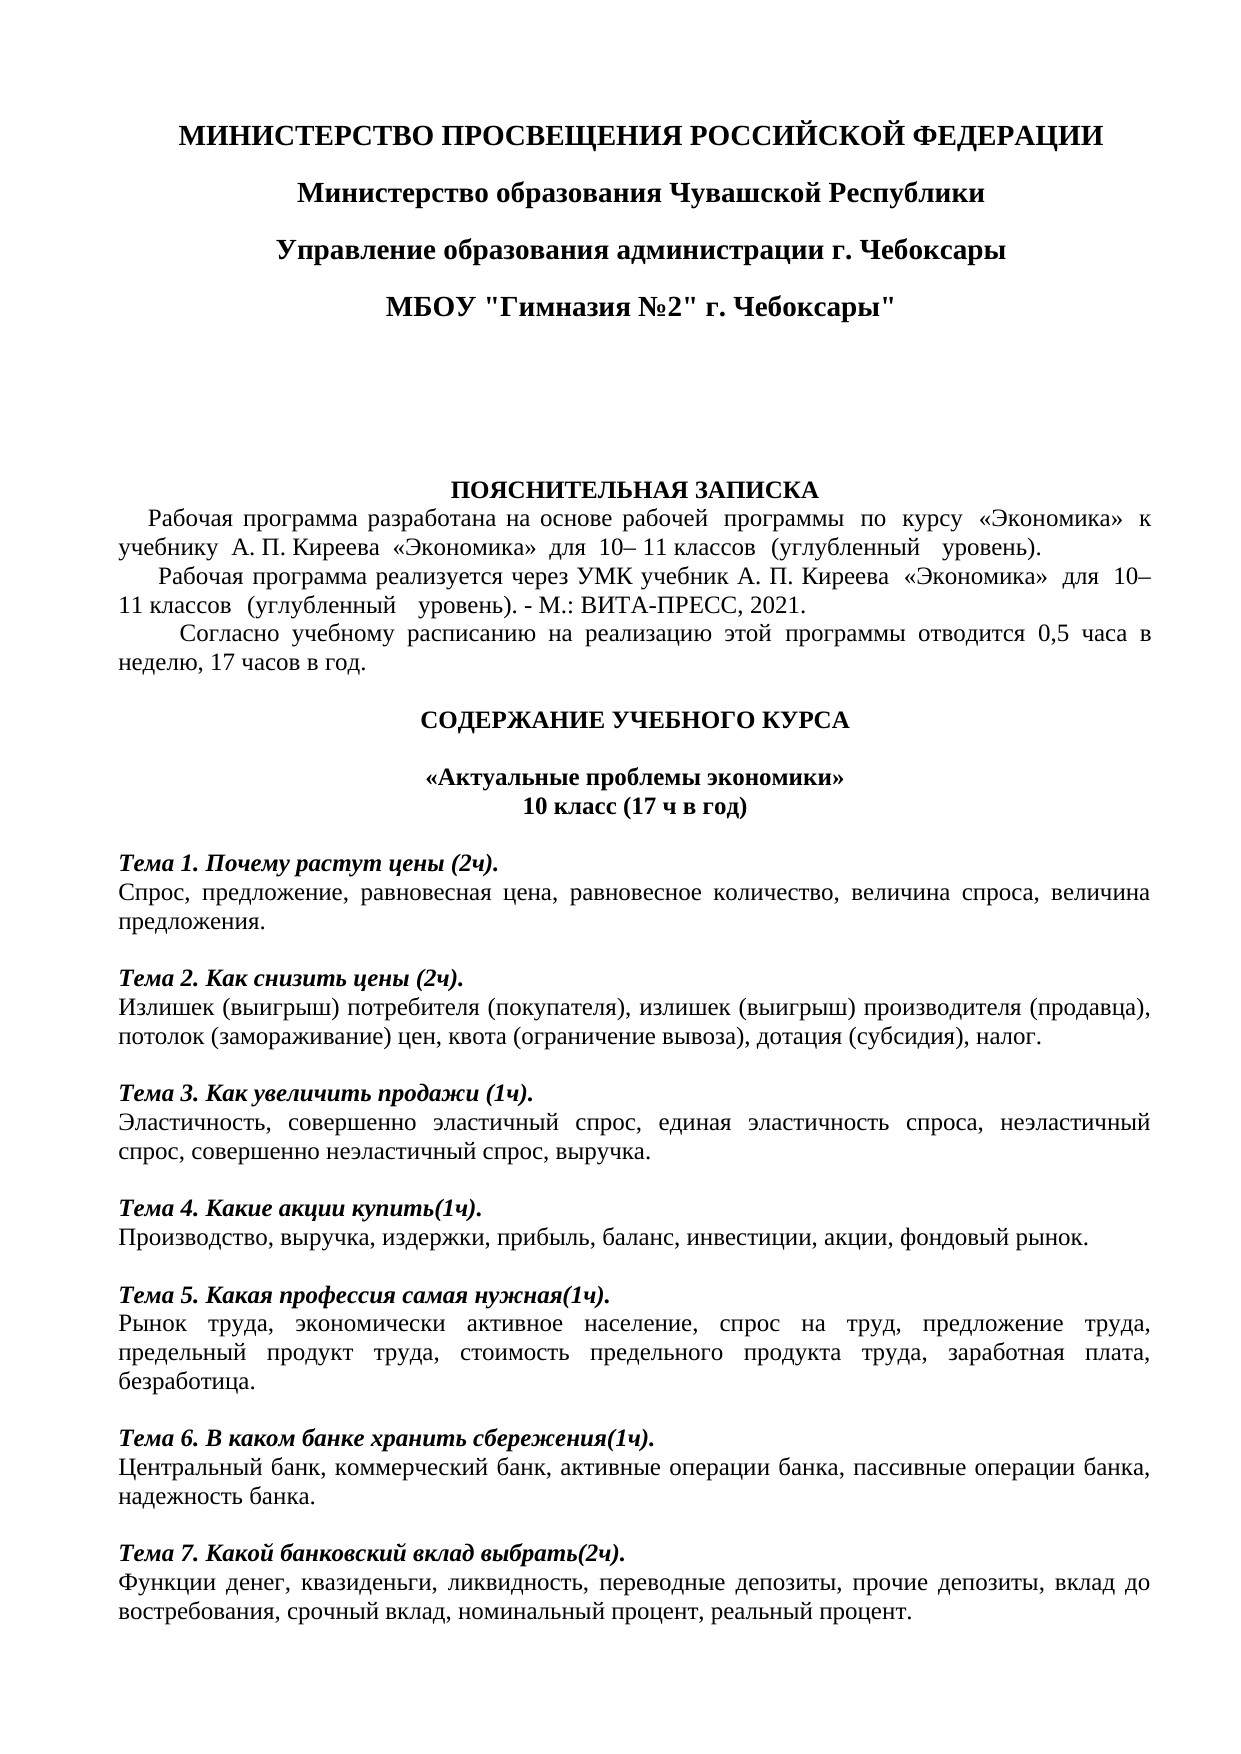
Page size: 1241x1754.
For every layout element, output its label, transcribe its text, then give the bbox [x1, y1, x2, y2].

text Тема 5. Какая профессия самая нужная(1ч). [118, 1280, 1152, 1308]
text ПОЯСНИТЕЛЬНАЯ ЗАПИСКА [118, 475, 1152, 503]
text Эластичность, совершенно эластичный спрос, единая эластичность спроса, неэластичный спрос, совершенно неэластичный спрос, выручка. [118, 1107, 1152, 1165]
text Рынок труда, экономически активное население, спрос на труд, предложение труда, предельный продукт труда, стоимость предельного продукта труда, заработная плата, безработица. [118, 1308, 1152, 1395]
subtitle СОДЕРЖАНИЕ УЧЕБНОГО КУРСА [118, 705, 1152, 733]
text Производство, выручка, издержки, прибыль, баланс, инвестиции, акции, фондовый рынок. [118, 1222, 1152, 1251]
text Тема 3. Как увеличить продажи (1ч). [118, 1078, 1152, 1107]
text Функции денег, квазиденьги, ликвидность, переводные депозиты, прочие депозиты, вклад до востребования, срочный вклад, номинальный процент, реальный процент. [118, 1567, 1152, 1625]
text ‌Министерство образования Чувашской Республики‌‌ [131, 175, 1152, 209]
text ‌Управление образования администрации г. Чебоксары‌​ [131, 232, 1152, 266]
text Тема 2. Как снизить цены (2ч). [118, 963, 1152, 992]
text Излишек (выигрыш) потребителя (покупателя), излишек (выигрыш) производителя (продавца), потолок (замораживание) цен, квота (ограничение вывоза), дотация (субсидия), налог. [118, 992, 1152, 1050]
text Рабочая программа реализуется через УМК учебник А. П. Киреева «Экономика» для 10– 11 классов (углубленный уровень). - М.: ВИТА-ПРЕСС, 2021. [118, 561, 1152, 618]
text Рабочая программа разработана на основе рабочей программы по курсу «Экономика» к учебнику А. П. Киреева «Экономика» для 10– 11 классов (углубленный уровень). [118, 503, 1152, 561]
subtitle Тема 1. Почему растут цены (2ч). [118, 848, 1152, 877]
text Тема 7. Какой банковский вклад выбрать(2ч). [118, 1538, 1152, 1567]
subtitle 10 класс (17 ч в год) [118, 791, 1152, 820]
text Согласно учебному расписанию на реализацию этой программы отводится 0,5 часа в неделю, 17 часов в год. [118, 618, 1152, 676]
text Спрос, предложение, равновесная цена, равновесное количество, величина спроса, величина предложения. [118, 877, 1152, 935]
text Тема 4. Какие акции купить(1ч). [118, 1193, 1152, 1222]
subtitle «Актуальные проблемы экономики» [118, 762, 1152, 791]
text Центральный банк, коммерческий банк, активные операции банка, пассивные операции банка, надежность банка. [118, 1452, 1152, 1510]
text МБОУ "Гимназия №2" г. Чебоксары" [131, 289, 1152, 323]
text МИНИСТЕРСТВО ПРОСВЕЩЕНИЯ РОССИЙСКОЙ ФЕДЕРАЦИИ [131, 118, 1152, 152]
text Тема 6. В каком банке хранить сбережения(1ч). [118, 1423, 1152, 1452]
